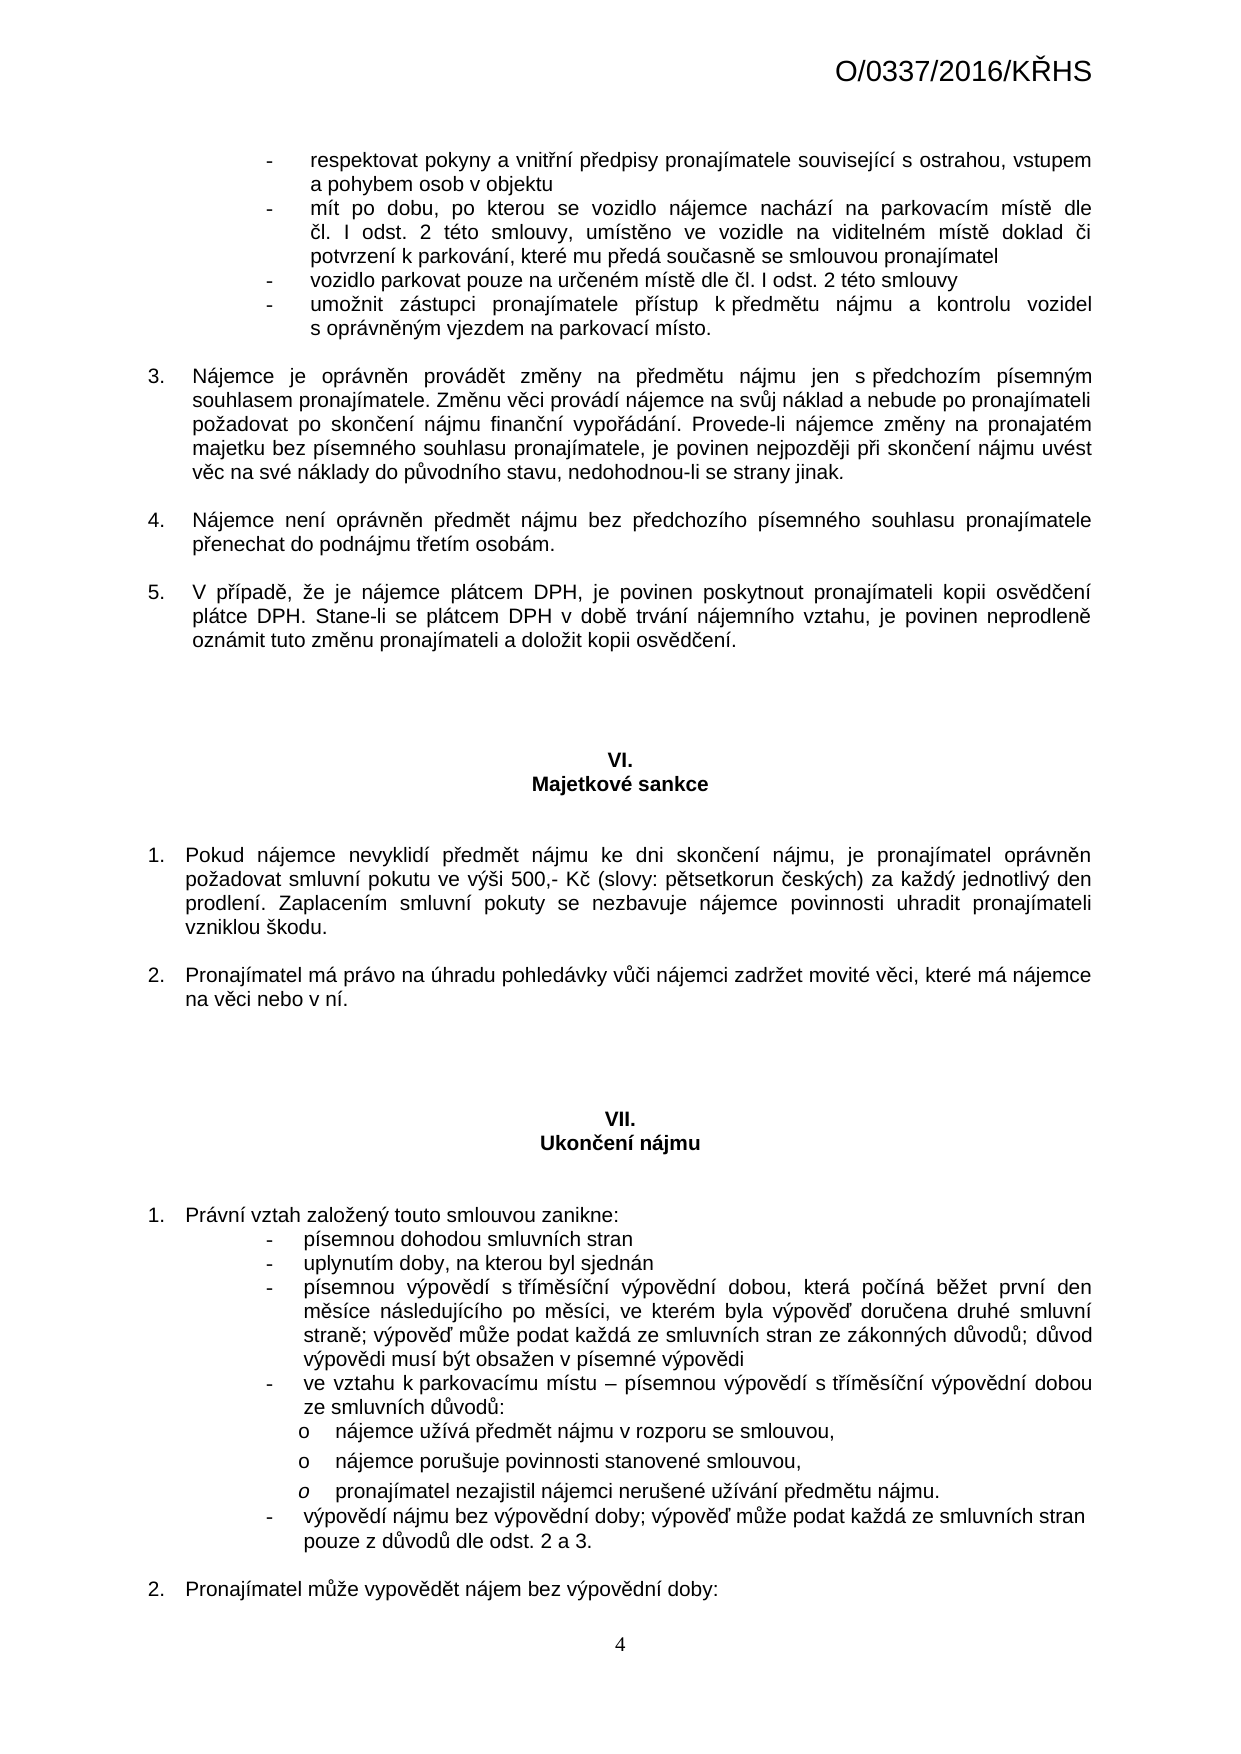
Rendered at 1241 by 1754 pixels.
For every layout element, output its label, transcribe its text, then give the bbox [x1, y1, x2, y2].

list Pokud nájemce nevyklidí předmět nájmu ke dni skončení nájmu, je pronajímatel oprávněn požadovat smluvní pokutu ve výši 500,- Kč (slovy: pětsetkorun českých) za každý jednotlivý den prodlení. Zaplacením smluvní pokuty se nezbavuje nájemce povinnosti uhradit pronajímateli vzniklou škodu. [148, 843, 1093, 939]
list ve vztahu k parkovacímu místu – písemnou výpovědí s tříměsíční výpovědní dobou ze smluvních důvodů: [266, 1371, 1093, 1419]
text VI. [148, 747, 1093, 771]
list vozidlo parkovat pouze na určeném místě dle čl. I odst. 2 této smlouvy [266, 268, 1093, 292]
list písemnou výpovědí s tříměsíční výpovědní dobou, která počíná běžet první den měsíce následujícího po měsíci, ve kterém byla výpověď doručena druhé smluvní straně; výpověď může podat každá ze smluvních stran ze zákonných důvodů; důvod výpovědi musí být obsažen v písemné výpovědi [266, 1275, 1093, 1371]
list Pronajímatel má právo na úhradu pohledávky vůči nájemci zadržet movité věci, které má nájemce na věci nebo v ní. [148, 963, 1093, 1011]
list pronajímatel nezajistil nájemci nerušené užívání předmětu nájmu. [298, 1478, 1093, 1504]
list výpovědí nájmu bez výpovědní doby; výpověď může podat každá ze smluvních stran pouze z důvodů dle odst. 2 a 3. [266, 1504, 1093, 1552]
list umožnit zástupci pronajímatele přístup k předmětu nájmu a kontrolu vozidel s oprávněným vjezdem na parkovací místo. [266, 292, 1093, 340]
list Nájemce není oprávněn předmět nájmu bez předchozího písemného souhlasu pronajímatele přenechat do podnájmu třetím osobám. [148, 508, 1093, 556]
text VII. [148, 1107, 1093, 1131]
list uplynutím doby, na kterou byl sjednán [266, 1251, 1093, 1275]
list nájemce užívá předmět nájmu v rozporu se smlouvou, [298, 1419, 1093, 1445]
list Nájemce je oprávněn provádět změny na předmětu nájmu jen s předchozím písemným souhlasem pronajímatele. Změnu věci provádí nájemce na svůj náklad a nebude po pronajímateli požadovat po skončení nájmu finanční vypořádání. Provede-li nájemce změny na pronajatém majetku bez písemného souhlasu pronajímatele, je povinen nejpozději při skončení nájmu uvést věc na své náklady do původního stavu, nedohodnou-li se strany jinak. [148, 364, 1093, 484]
list nájemce porušuje povinnosti stanovené smlouvou, [298, 1449, 1093, 1475]
list mít po dobu, po kterou se vozidlo nájemce nachází na parkovacím místě dle čl. I odst. 2 této smlouvy, umístěno ve vozidle na viditelném místě doklad či potvrzení k parkování, které mu předá současně se smlouvou pronajímatel [266, 196, 1093, 268]
list Právní vztah založený touto smlouvou zanikne: [148, 1203, 1093, 1227]
text Majetkové sankce [148, 771, 1093, 795]
list respektovat pokyny a vnitřní předpisy pronajímatele související s ostrahou, vstupem a pohybem osob v objektu [266, 148, 1093, 196]
list Pronajímatel může vypovědět nájem bez výpovědní doby: [148, 1576, 1093, 1600]
list V případě, že je nájemce plátcem DPH, je povinen poskytnout pronajímateli kopii osvědčení plátce DPH. Stane-li se plátcem DPH v době trvání nájemního vztahu, je povinen neprodleně oznámit tuto změnu pronajímateli a doložit kopii osvědčení. [148, 580, 1093, 652]
list písemnou dohodou smluvních stran [266, 1227, 1093, 1251]
text Ukončení nájmu [148, 1131, 1093, 1155]
